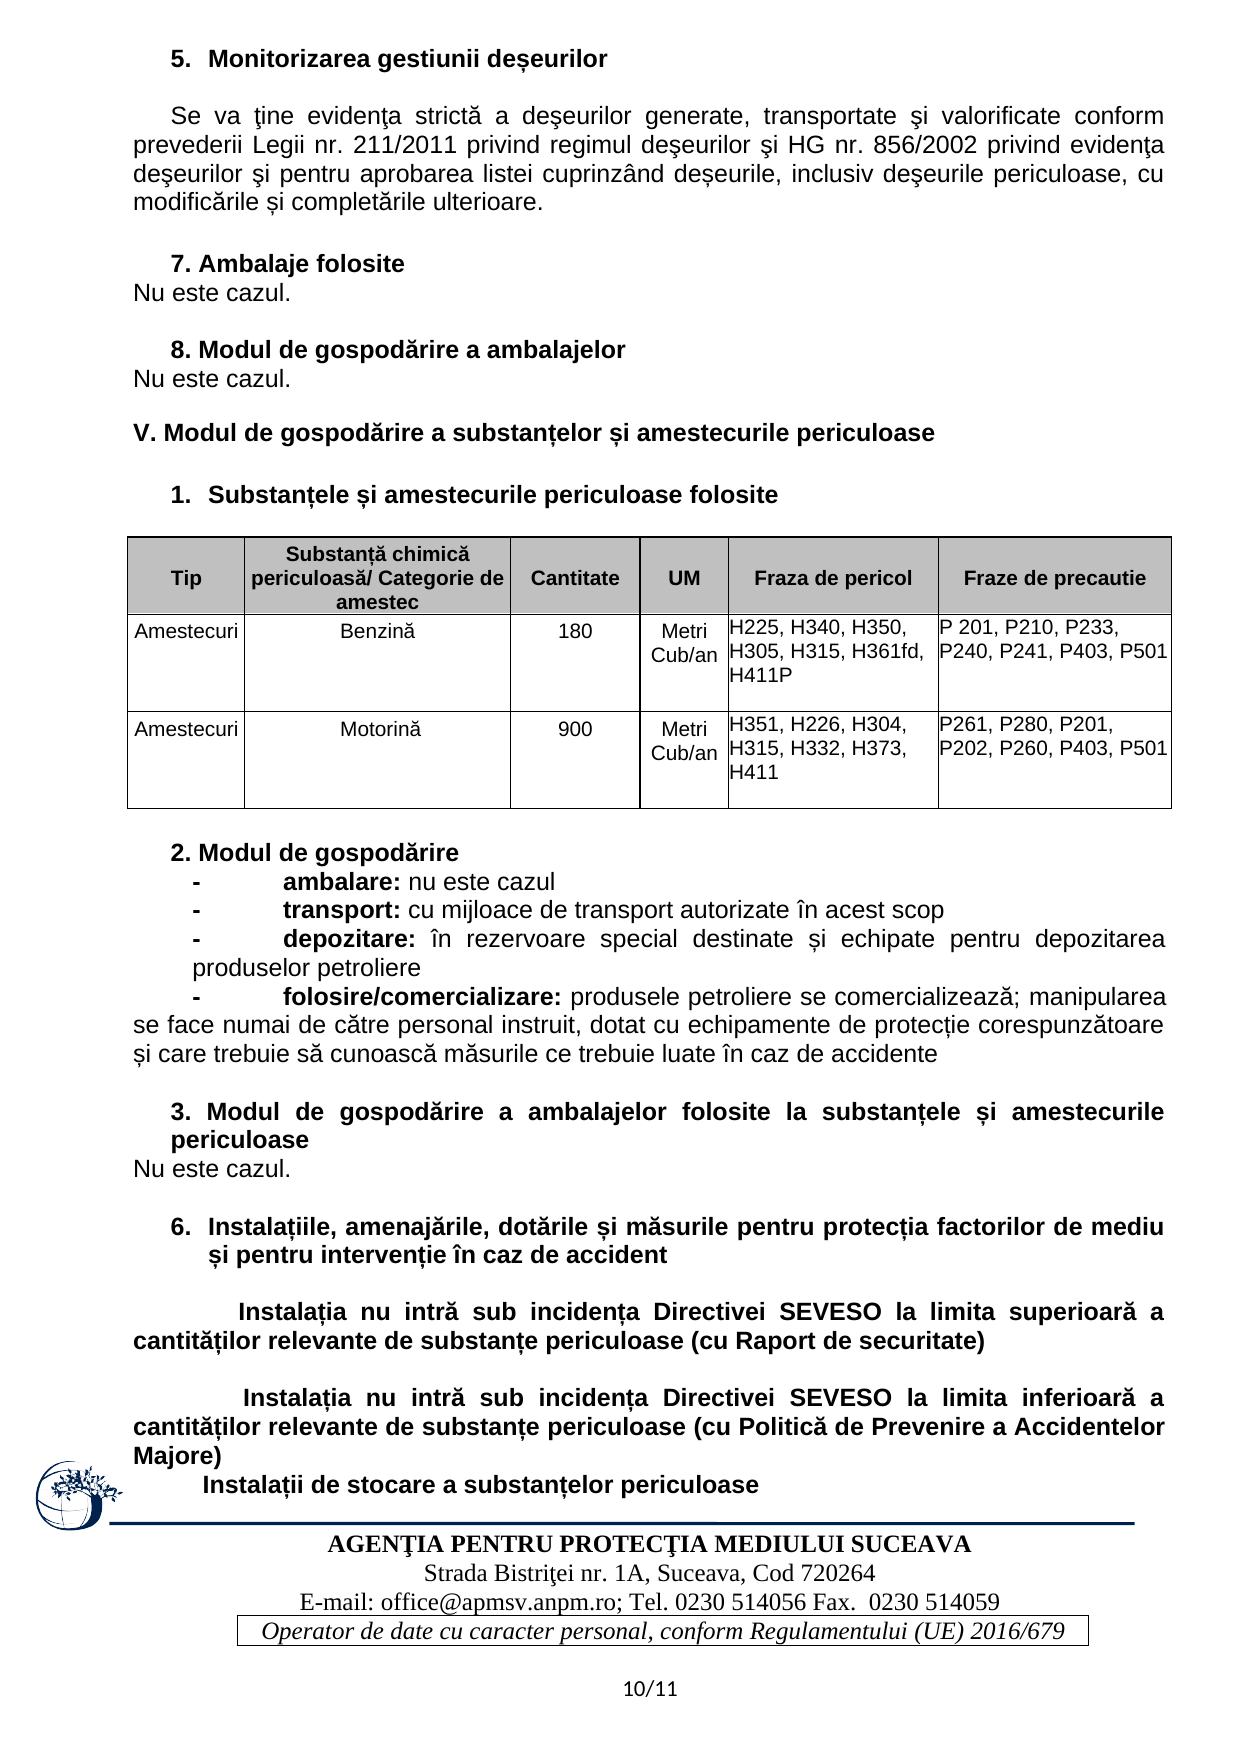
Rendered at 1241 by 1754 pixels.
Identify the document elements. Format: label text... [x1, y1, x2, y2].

table_cell Metri Cub/an [641, 615, 728, 711]
table_header UM [641, 538, 728, 613]
subtitle V. Modul de gospodărire a substanțelor și amestecurile periculoase [133, 418, 1166, 447]
table_cell P 201, P210, P233, P240, P241, P403, P501 [939, 615, 1171, 711]
table_cell P261, P280, P201, P202, P260, P403, P501 [939, 712, 1171, 808]
table_cell 180 [511, 615, 639, 711]
table_cell H351, H226, H304, H315, H332, H373, H411 [729, 712, 938, 808]
table_header Tip [128, 538, 244, 613]
table_cell Motorină [245, 712, 510, 808]
text Nu este cazul. [133, 364, 1166, 393]
subtitle Instalațiile, amenajările, dotările și măsurile pentru protecția factorilor de mediu și pentru intervenție în caz de accident [170, 1212, 1166, 1269]
list transport: cu mijloace de transport autorizate în acest scop [192, 895, 1166, 924]
text Instalații de stocare a substanțelor periculoase [133, 1470, 1166, 1498]
table_cell Amestecuri [128, 712, 244, 808]
text Instalația nu intră sub incidența Directivei SEVESO la limita superioară a cantităților relevante de substanțe periculoase (cu Raport de securitate) [133, 1297, 1166, 1355]
text Se va ţine evidenţa strictă a deşeurilor generate, transportate şi valorificate conform prevederii Legii nr. 211/2011 privind regimul deşeurilor şi HG nr. 856/2002 privind evidenţa deşeurilor şi pentru aprobarea listei cuprinzând deșeurile, inclusiv deşeurile periculoase, cu modificările și completările ulterioare. [133, 101, 1166, 216]
list depozitare: în rezervoare special destinate și echipate pentru depozitarea produselor petroliere [192, 924, 1166, 982]
list folosire/comercializare: produsele petroliere se comercializează; manipularea se face numai de către personal instruit, dotat cu echipamente de protecție corespunzătoare și care trebuie să cunoască măsurile ce trebuie luate în caz de accidente [133, 982, 1166, 1068]
table_header Fraza de pericol [729, 538, 938, 613]
table_header Cantitate [511, 538, 639, 613]
subtitle Monitorizarea gestiunii deșeurilor [170, 44, 1166, 73]
table_header Fraze de precautie [939, 538, 1171, 613]
text Nu este cazul. [133, 278, 1166, 307]
subtitle 7. Ambalaje folosite [170, 249, 1166, 278]
text Instalația nu intră sub incidența Directivei SEVESO la limita inferioară a cantităților relevante de substanțe periculoase (cu Politică de Prevenire a Accidentelor Majore) [133, 1383, 1166, 1470]
subtitle 2. Modul de gospodărire [170, 838, 1166, 867]
text Nu este cazul. [133, 1154, 1166, 1183]
subtitle 8. Modul de gospodărire a ambalajelor [170, 335, 1166, 364]
table_cell 900 [511, 712, 639, 808]
table_cell Amestecuri [128, 615, 244, 711]
subtitle 3. Modul de gospodărire a ambalajelor folosite la substanțele și amestecurile periculoase [170, 1097, 1166, 1154]
table_cell Benzină [245, 615, 510, 711]
list ambalare: nu este cazul [192, 867, 1166, 895]
table_header Substanță chimică periculoasă/ Categorie de amestec [245, 538, 510, 613]
table_cell H225, H340, H350, H305, H315, H361fd, H411P [729, 615, 938, 711]
subtitle Substanțele și amestecurile periculoase folosite [170, 480, 1166, 508]
table_cell Metri Cub/an [641, 712, 728, 808]
